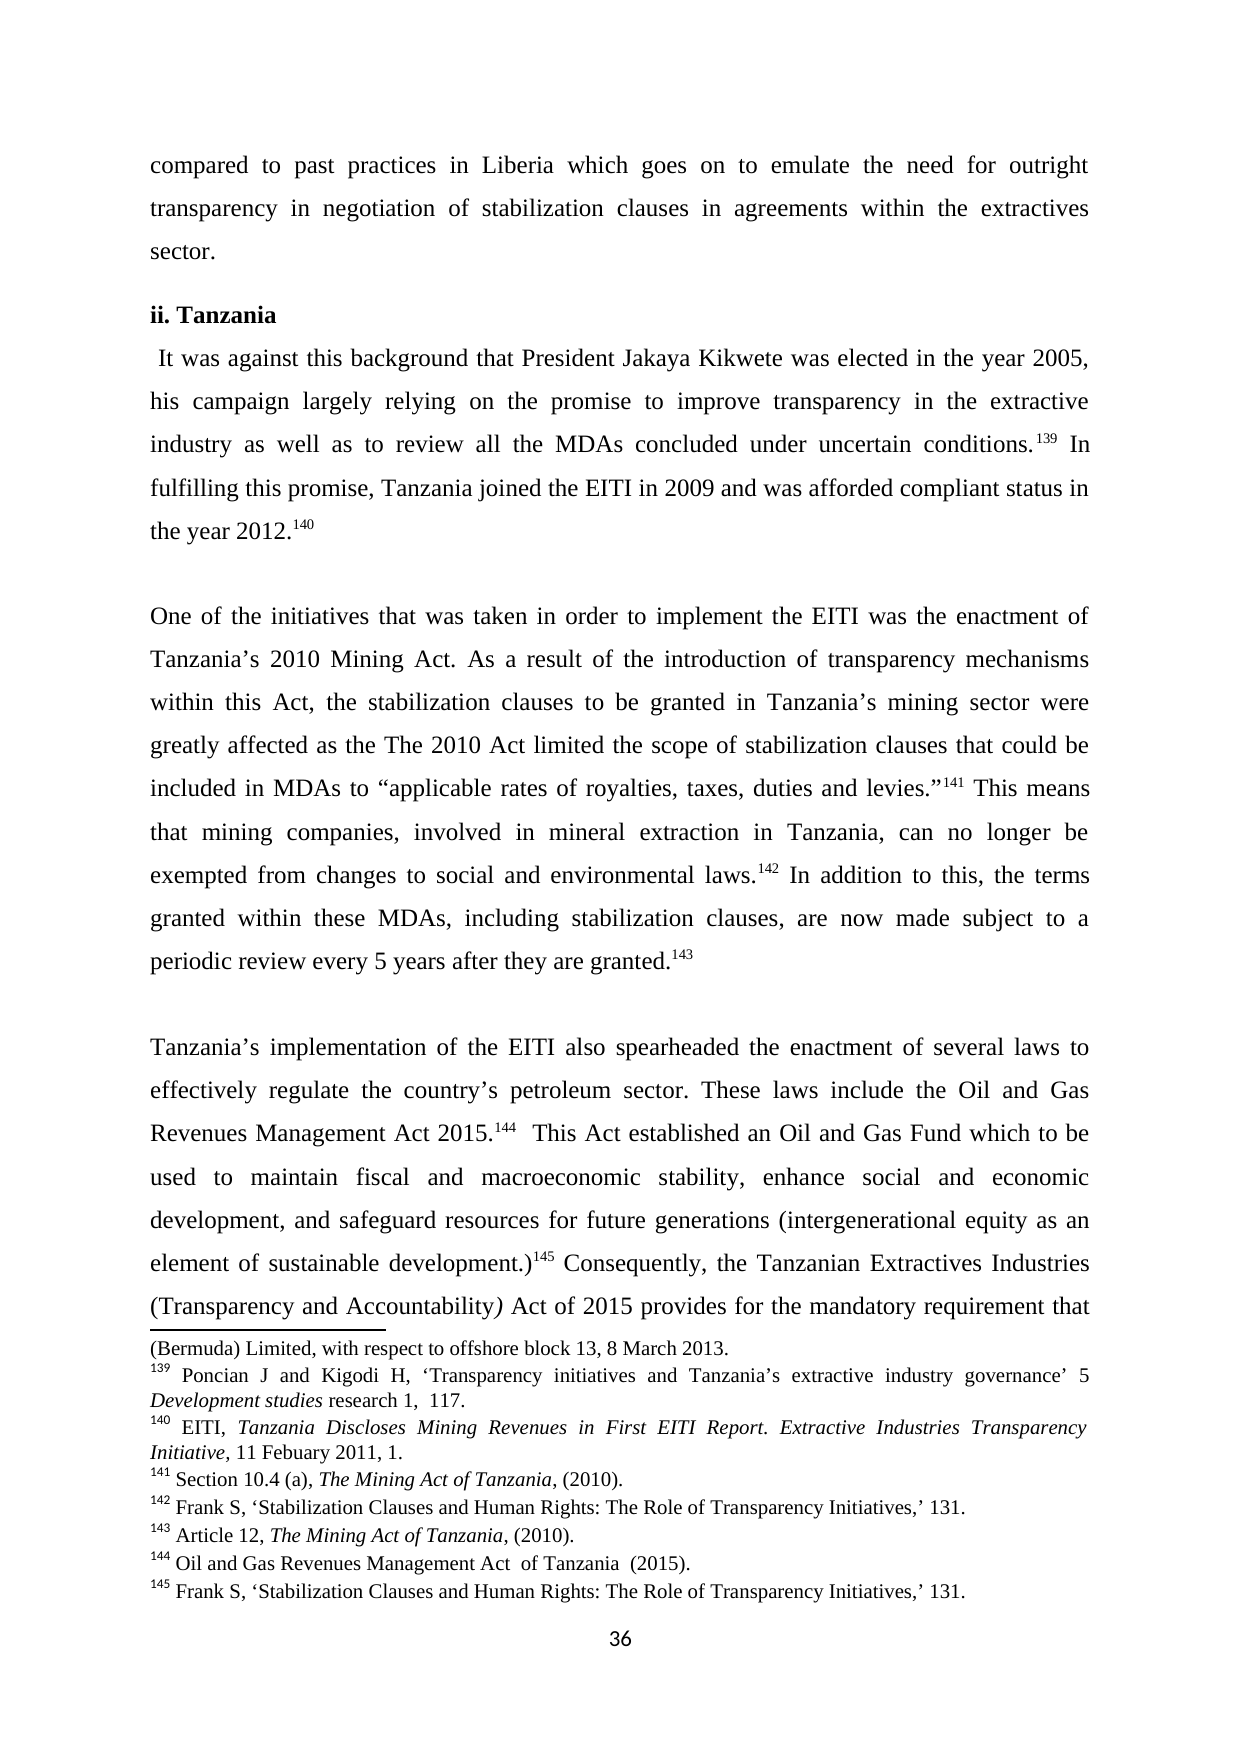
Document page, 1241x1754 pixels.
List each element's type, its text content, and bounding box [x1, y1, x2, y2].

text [150, 1032, 1090, 1320]
text A similar occurrence has been witnessed in a 2013 PSC that stipulates that the company shall not be compensated ‘in respect of changes in Law which pertain to health, safety, security, labor and environment, and that are consistent with international standards and best practices and that are applied on a non-discriminatory basis.’ This happens to be great progress compared to past practices in Liberia which goes on to emulate the need for outright transparency in negotiation of stabilization clauses in agreements within the extractives sector. [150, 150, 1090, 265]
text It was against this background that President Jakaya Kikwete was elected in the year 2005, his campaign largely relying on the promise to improve transparency in the extractive industry as well as to review all the MDAs concluded under uncertain conditions. In fulfilling this promise, Tanzania joined the EITI in 2009 and was afforded compliant status in the year 2012. [150, 343, 1090, 544]
subtitle ii. Tanzania [150, 300, 1090, 329]
text One of the initiatives that was taken in order to implement the EITI was the enactment of Tanzania’s 2010 Mining Act. As a result of the introduction of transparency mechanisms within this Act, the stabilization clauses to be granted in Tanzania’s mining sector were greatly affected as the The 2010 Act limited the scope of stabilization clauses that could be included in MDAs to “applicable rates of royalties, taxes, duties and levies.” This means that mining companies, involved in mineral extraction in Tanzania, can no longer be exempted from changes to social and environmental laws. In addition to this, the terms granted within these MDAs, including stabilization clauses, are now made subject to a periodic review every 5 years after they are granted. [150, 601, 1090, 975]
